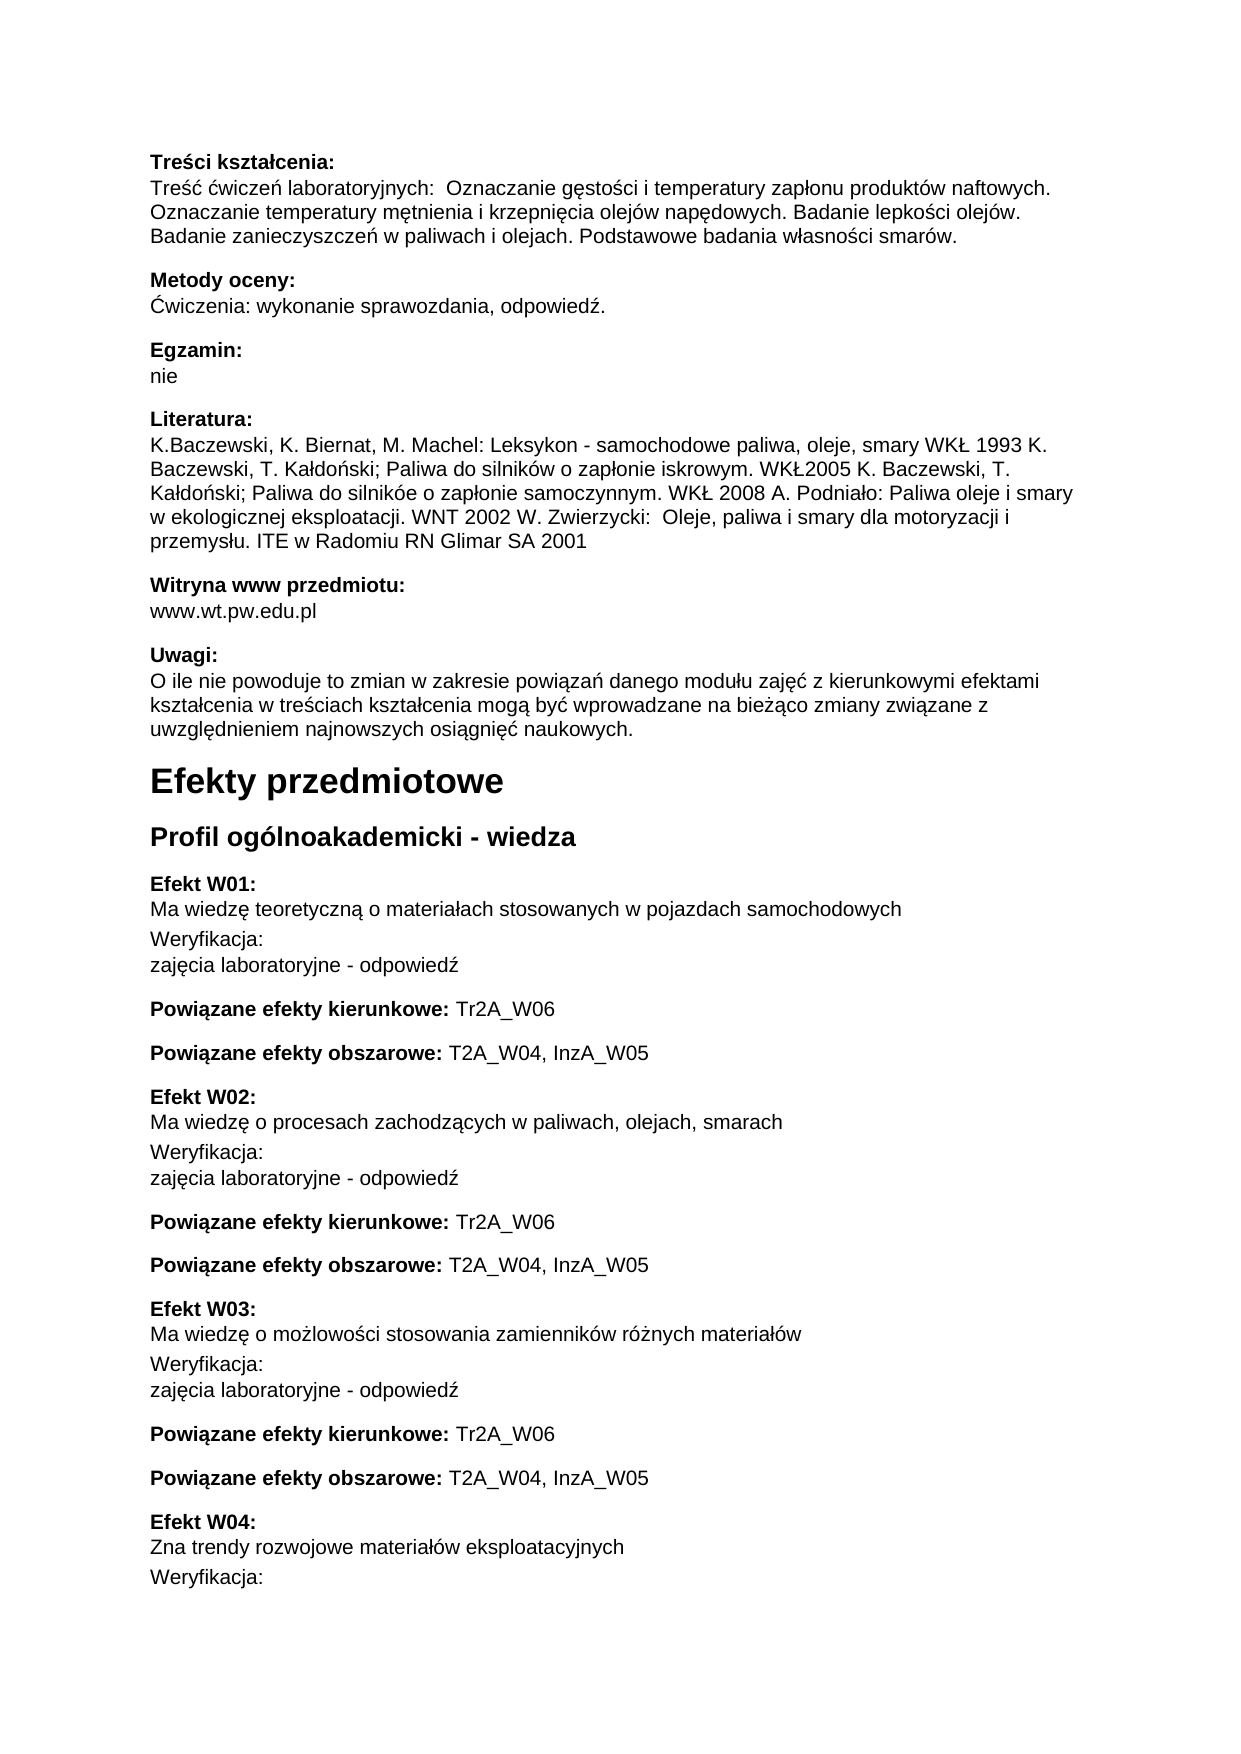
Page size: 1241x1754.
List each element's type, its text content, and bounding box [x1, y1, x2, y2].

text Uwagi: [150, 643, 1090, 667]
text Weryfikacja: [150, 927, 1090, 951]
text Powiązane efekty obszarowe: T2A_W04, InzA_W05 [150, 1253, 1090, 1277]
text K.Baczewski, K. Biernat, M. Machel: Leksykon - samochodowe paliwa, oleje, smary WKŁ 1993 K. Baczewski, T. Kałdoński; Paliwa do silników o zapłonie iskrowym. WKŁ2005 K. Baczewski, T. Kałdoński; Paliwa do silnikóe o zapłonie samoczynnym. WKŁ 2008 A. Podniało: Paliwa oleje i smary w ekologicznej eksploatacji. WNT 2002 W. Zwierzycki: Oleje, paliwa i smary dla motoryzacji i przemysłu. ITE w Radomiu RN Glimar SA 2001 [150, 433, 1090, 553]
text Powiązane efekty obszarowe: T2A_W04, InzA_W05 [150, 1466, 1090, 1490]
text www.wt.pw.edu.pl [150, 599, 1090, 623]
text Metody oceny: [150, 268, 1090, 292]
text Ma wiedzę o procesach zachodzących w paliwach, olejach, smarach [150, 1109, 1090, 1133]
text Zna trendy rozwojowe materiałów eksploatacyjnych [150, 1534, 1090, 1558]
text Weryfikacja: [150, 1565, 1090, 1589]
text Powiązane efekty obszarowe: T2A_W04, InzA_W05 [150, 1041, 1090, 1065]
text zajęcia laboratoryjne - odpowiedź [150, 1166, 1090, 1190]
subtitle Profil ogólnoakademicki - wiedza [150, 821, 1090, 852]
text Efekt W01: [150, 872, 1090, 896]
text zajęcia laboratoryjne - odpowiedź [150, 953, 1090, 977]
text Weryfikacja: [150, 1140, 1090, 1164]
text Powiązane efekty kierunkowe: Tr2A_W06 [150, 1209, 1090, 1233]
text Ma wiedzę o możlowości stosowania zamienników różnych materiałów [150, 1322, 1090, 1346]
text nie [150, 363, 1090, 387]
text Efekt W04: [150, 1509, 1090, 1533]
text Egzamin: [150, 337, 1090, 361]
subtitle Efekty przedmiotowe [150, 760, 1090, 801]
text Ma wiedzę teoretyczną o materiałach stosowanych w pojazdach samochodowych [150, 897, 1090, 921]
text Powiązane efekty kierunkowe: Tr2A_W06 [150, 997, 1090, 1021]
text Ćwiczenia: wykonanie sprawozdania, odpowiedź. [150, 294, 1090, 318]
text Efekt W03: [150, 1297, 1090, 1321]
text Weryfikacja: [150, 1352, 1090, 1376]
text zajęcia laboratoryjne - odpowiedź [150, 1378, 1090, 1402]
text Treści kształcenia: [150, 150, 1090, 174]
text Efekt W02: [150, 1084, 1090, 1108]
text Powiązane efekty kierunkowe: Tr2A_W06 [150, 1422, 1090, 1446]
text Literatura: [150, 407, 1090, 431]
text Treść ćwiczeń laboratoryjnych: Oznaczanie gęstości i temperatury zapłonu produktów naftowych. Oznaczanie temperatury mętnienia i krzepnięcia olejów napędowych. Badanie lepkości olejów. Badanie zanieczyszczeń w paliwach i olejach. Podstawowe badania własności smarów. [150, 176, 1090, 248]
text Witryna www przedmiotu: [150, 573, 1090, 597]
text O ile nie powoduje to zmian w zakresie powiązań danego modułu zajęć z kierunkowymi efektami kształcenia w treściach kształcenia mogą być wprowadzane na bieżąco zmiany związane z uwzględnieniem najnowszych osiągnięć naukowych. [150, 669, 1090, 741]
